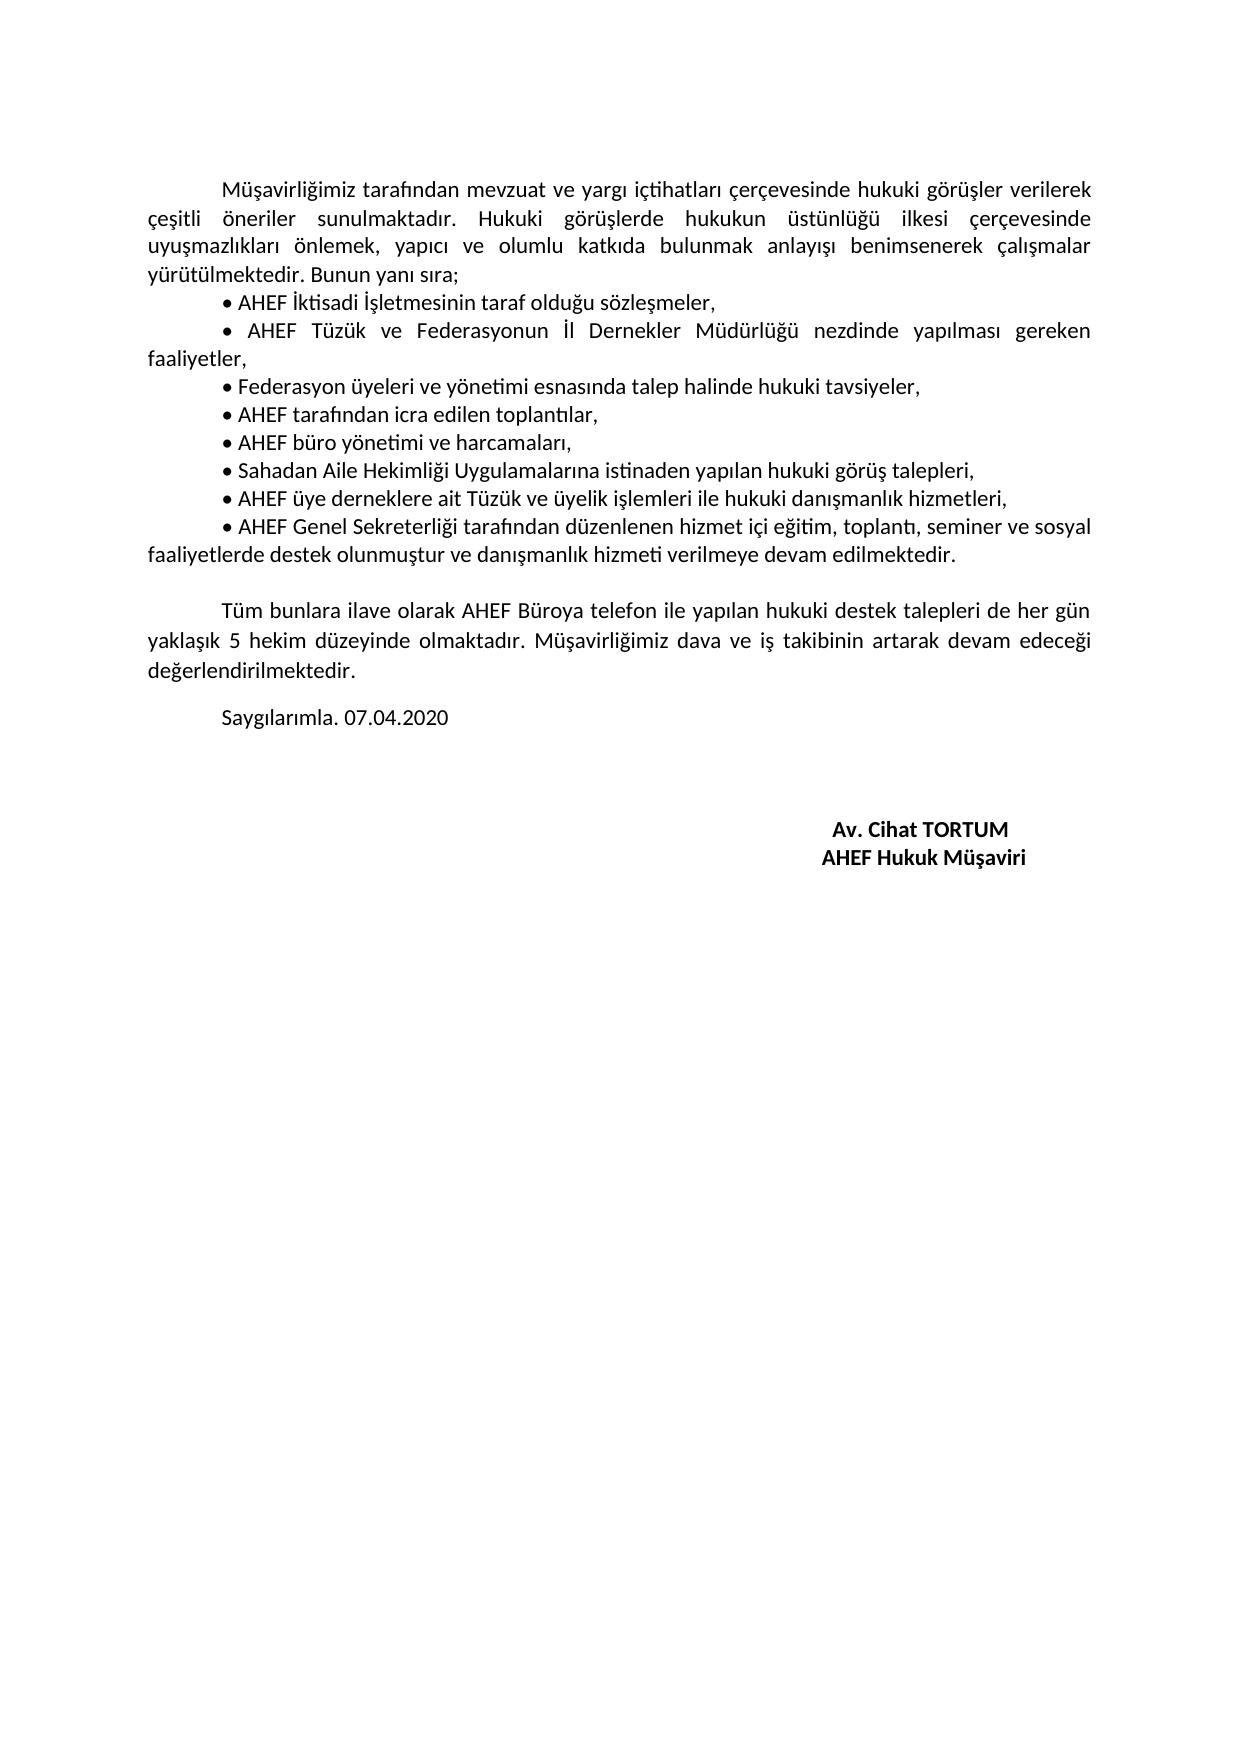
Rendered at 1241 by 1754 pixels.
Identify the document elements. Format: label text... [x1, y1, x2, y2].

text • AHEF büro yönetimi ve harcamaları, [148, 428, 1093, 456]
text • AHEF tarafından icra edilen toplantılar, [148, 400, 1093, 428]
text Tüm bunlara ilave olarak AHEF Büroya telefon ile yapılan hukuki destek talepleri de her gün yaklaşık 5 hekim düzeyinde olmaktadır. Müşavirliğimiz dava ve iş takibinin artarak devam edeceği değerlendirilmektedir. [148, 596, 1093, 684]
text Saygılarımla. 07.04.2020 [148, 703, 1093, 731]
text Müşavirliğimiz tarafından mevzuat ve yargı içtihatları çerçevesinde hukuki görüşler verilerek çeşitli öneriler sunulmaktadır. Hukuki görüşlerde hukukun üstünlüğü ilkesi çerçevesinde uyuşmazlıkları önlemek, yapıcı ve olumlu katkıda bulunmak anlayışı benimsenerek çalışmalar yürütülmektedir. Bunun yanı sıra; [148, 176, 1093, 288]
text • AHEF Genel Sekreterliği tarafından düzenlenen hizmet içi eğitim, toplantı, seminer ve sosyal faaliyetlerde destek olunmuştur ve danışmanlık hizmeti verilmeye devam edilmektedir. [148, 512, 1093, 568]
text Av. Cihat TORTUM [148, 815, 1093, 843]
text • Sahadan Aile Hekimliği Uygulamalarına istinaden yapılan hukuki görüş talepleri, [148, 456, 1093, 484]
text AHEF Hukuk Müşaviri [148, 843, 1093, 871]
text • AHEF Tüzük ve Federasyonun İl Dernekler Müdürlüğü nezdinde yapılması gereken faaliyetler, [148, 316, 1093, 372]
text • Federasyon üyeleri ve yönetimi esnasında talep halinde hukuki tavsiyeler, [148, 372, 1093, 400]
text • AHEF İktisadi İşletmesinin taraf olduğu sözleşmeler, [221, 288, 1093, 316]
text • AHEF üye derneklere ait Tüzük ve üyelik işlemleri ile hukuki danışmanlık hizmetleri, [148, 484, 1093, 512]
